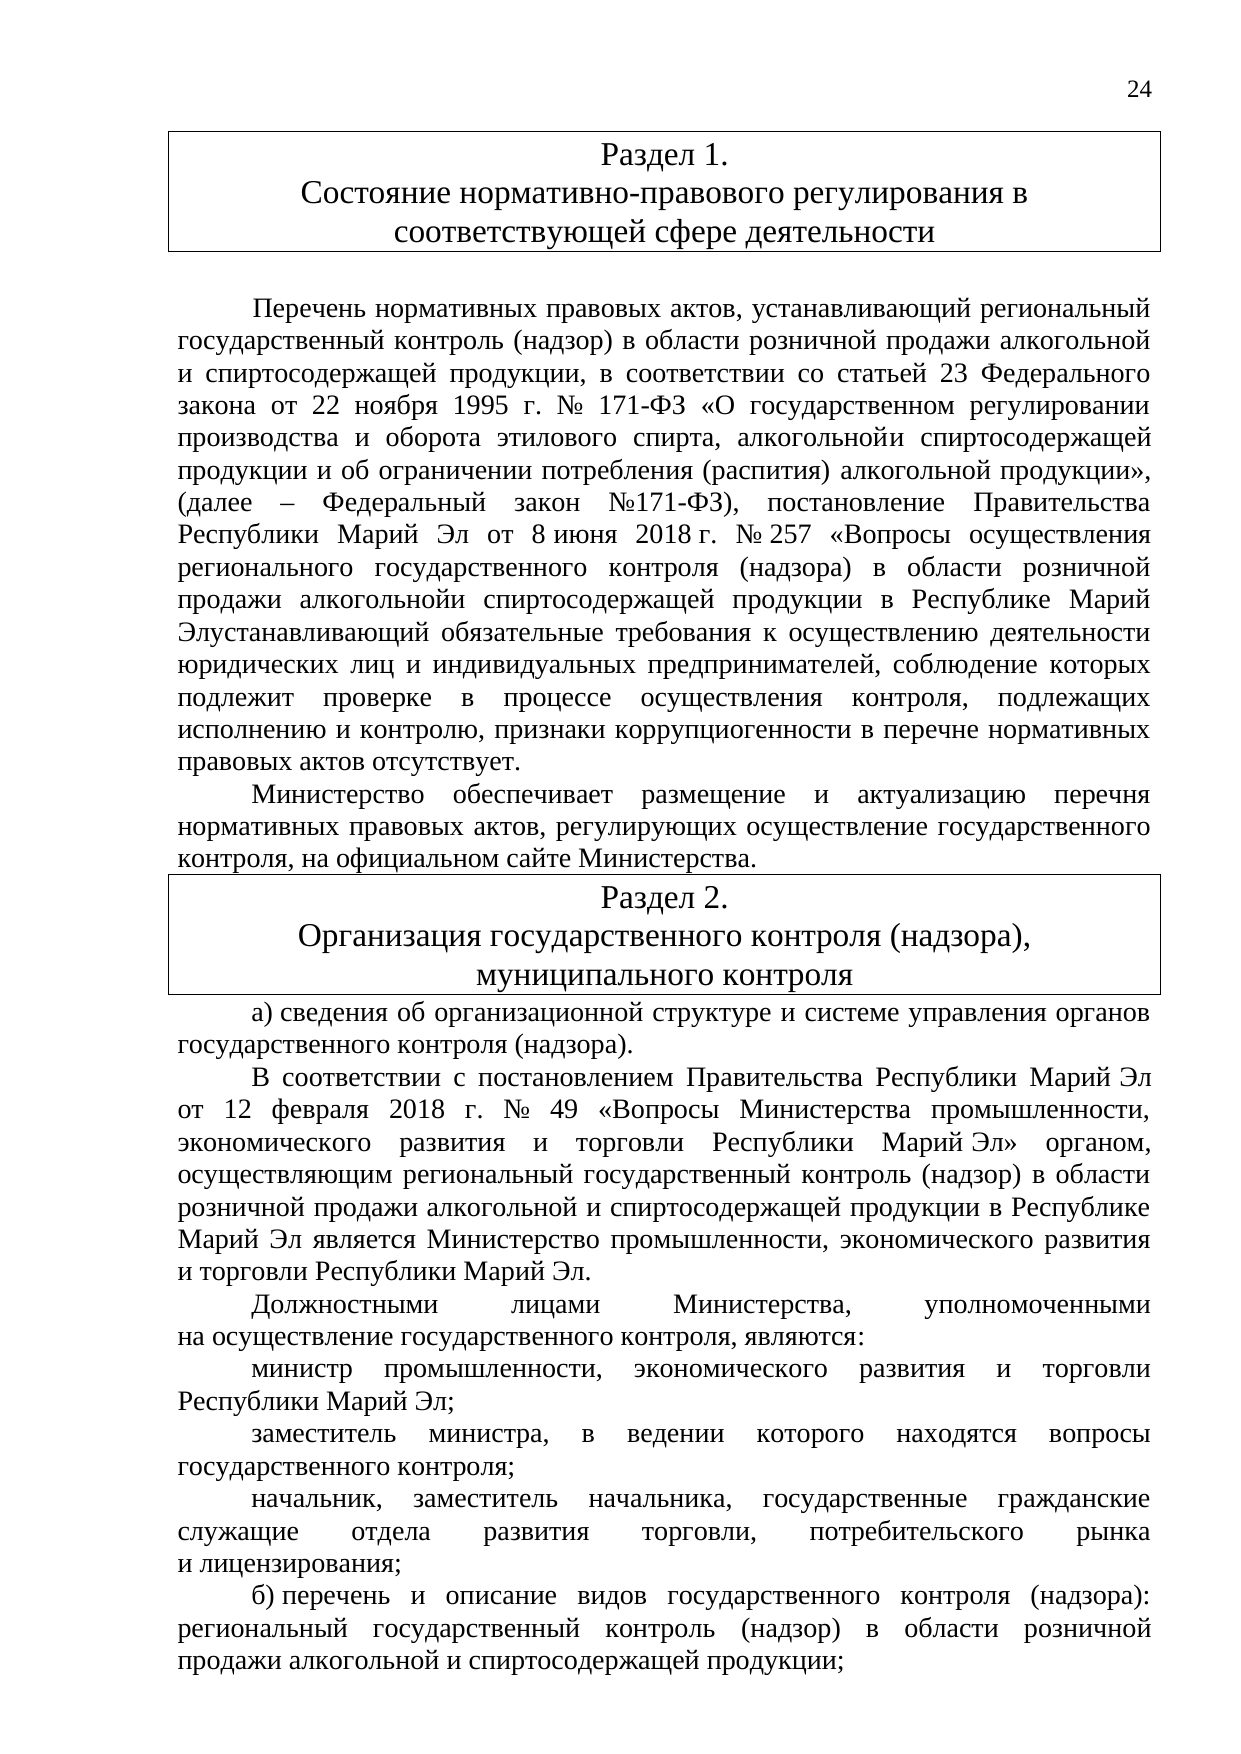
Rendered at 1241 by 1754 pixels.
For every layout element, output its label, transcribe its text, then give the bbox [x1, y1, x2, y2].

text а) сведения об организационной структуре и системе управления органов государственного контроля (надзора). [177, 995, 1152, 1060]
text Должностными лицами Министерства, уполномоченными на осуществление государственного контроля, являются: [177, 1287, 1152, 1352]
text Организация государственного контроля (надзора), [177, 915, 1152, 951]
text министр промышленности, экономического развития и торговли Республики Марий Эл; [177, 1352, 1152, 1416]
text заместитель министра, в ведении которого находятся вопросы государственного контроля; [177, 1416, 1152, 1481]
text муниципального контроля [169, 951, 1160, 994]
text Состояние нормативно-правового регулирования в [177, 173, 1152, 208]
text В соответствии с постановлением Правительства Республики Марий Эл от 12 февраля 2018 г. № 49 «Вопросы Министерства промышленности, экономического развития и торговли Республики Марий Эл» органом, осуществляющим региональный государственный контроль (надзор) в области розничной продажи алкогольной и спиртосодержащей продукции в Республике Марий Эл является Министерство промышленности, экономического развития и торговли Республики Марий Эл. [177, 1060, 1152, 1287]
text соответствующей сфере деятельности [169, 208, 1160, 251]
text б) перечень и описание видов государственного контроля (надзора): региональный государственный контроль (надзор) в области розничной продажи алкогольной и спиртосодержащей продукции; [177, 1578, 1152, 1676]
text Раздел 1. [169, 132, 1160, 173]
text Раздел 2. [169, 875, 1160, 915]
text Перечень нормативных правовых актов, устанавливающий региональный государственный контроль (надзор) в области розничной продажи алкогольной и спиртосодержащей продукции, в соответствии со статьей 23 Федерального закона от 22 ноября 1995 г. № 171-ФЗ «О государственном регулировании производства и оборота этилового спирта, алкогольнойи спиртосодержащей продукции и об ограничении потребления (распития) алкогольной продукции», (далее – Федеральный закон №171-ФЗ), постановление Правительства Республики Марий Эл от 8 июня 2018 г. № 257 «Вопросы осуществления регионального государственного контроля (надзора) в области розничной продажи алкогольнойи спиртосодержащей продукции в Республике Марий Элустанавливающий обязательные требования к осуществлению деятельности юридических лиц и индивидуальных предпринимателей, соблюдение которых подлежит проверке в процессе осуществления контроля, подлежащих исполнению и контролю, признаки коррупциогенности в перечне нормативных правовых актов отсутствует. [177, 291, 1152, 777]
text начальник, заместитель начальника, государственные гражданские служащие отдела развития торговли, потребительского рынка и лицензирования; [177, 1481, 1152, 1578]
text Министерство обеспечивает размещение и актуализацию перечня нормативных правовых актов, регулирующих осуществление государственного контроля, на официальном сайте Министерства. [177, 777, 1152, 874]
